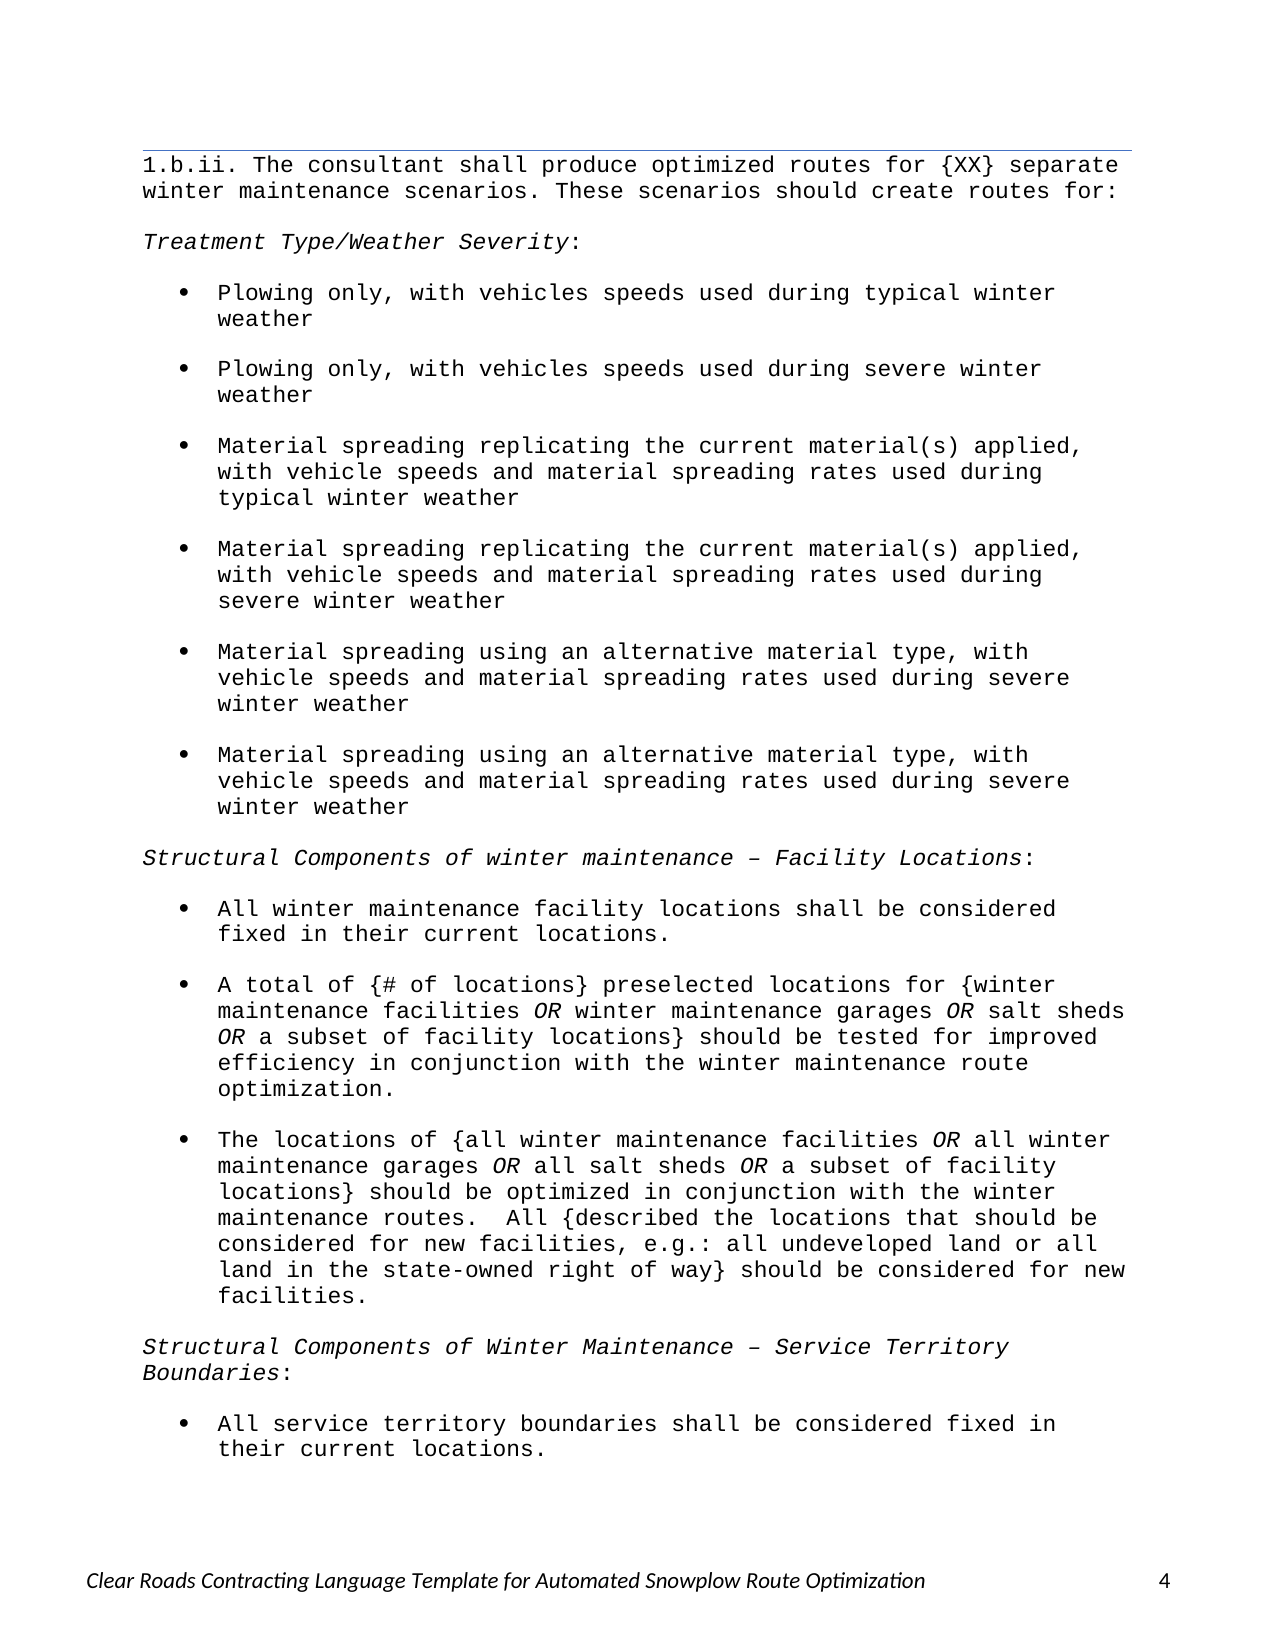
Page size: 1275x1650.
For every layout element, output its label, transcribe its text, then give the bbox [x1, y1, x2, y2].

text Treatment Type/Weather Severity: [142, 230, 1132, 256]
list A total of {# of locations} preselected locations for {winter maintenance facilities OR winter maintenance garages OR salt sheds OR a subset of facility locations} should be tested for improved efficiency in conjunction with the winter maintenance route optimization. [180, 974, 1132, 1103]
list Material spreading replicating the current material(s) applied, with vehicle speeds and material spreading rates used during typical winter weather [180, 435, 1132, 512]
list Material spreading using an alternative material type, with vehicle speeds and material spreading rates used during severe winter weather [180, 743, 1132, 821]
list All service territory boundaries shall be considered fixed in their current locations. [180, 1412, 1132, 1464]
text Structural Components of Winter Maintenance – Service Territory Boundaries: [142, 1335, 1132, 1387]
list All winter maintenance facility locations shall be considered fixed in their current locations. [180, 897, 1132, 949]
list Material spreading using an alternative material type, with vehicle speeds and material spreading rates used during severe winter weather [180, 640, 1132, 718]
text Structural Components of winter maintenance – Facility Locations: [142, 846, 1132, 872]
list The locations of {all winter maintenance facilities OR all winter maintenance garages OR all salt sheds OR a subset of facility locations} should be optimized in conjunction with the winter maintenance routes. All {described the locations that should be considered for new facilities, e.g.: all undeveloped land or all land in the state-owned right of way} should be considered for new facilities. [180, 1128, 1132, 1310]
text 1.b.ii. The consultant shall produce optimized routes for {XX} separate winter maintenance scenarios. These scenarios should create routes for: [142, 151, 1132, 205]
list Plowing only, with vehicles speeds used during severe winter weather [180, 358, 1132, 410]
list Plowing only, with vehicles speeds used during typical winter weather [180, 281, 1132, 333]
list Material spreading replicating the current material(s) applied, with vehicle speeds and material spreading rates used during severe winter weather [180, 537, 1132, 615]
